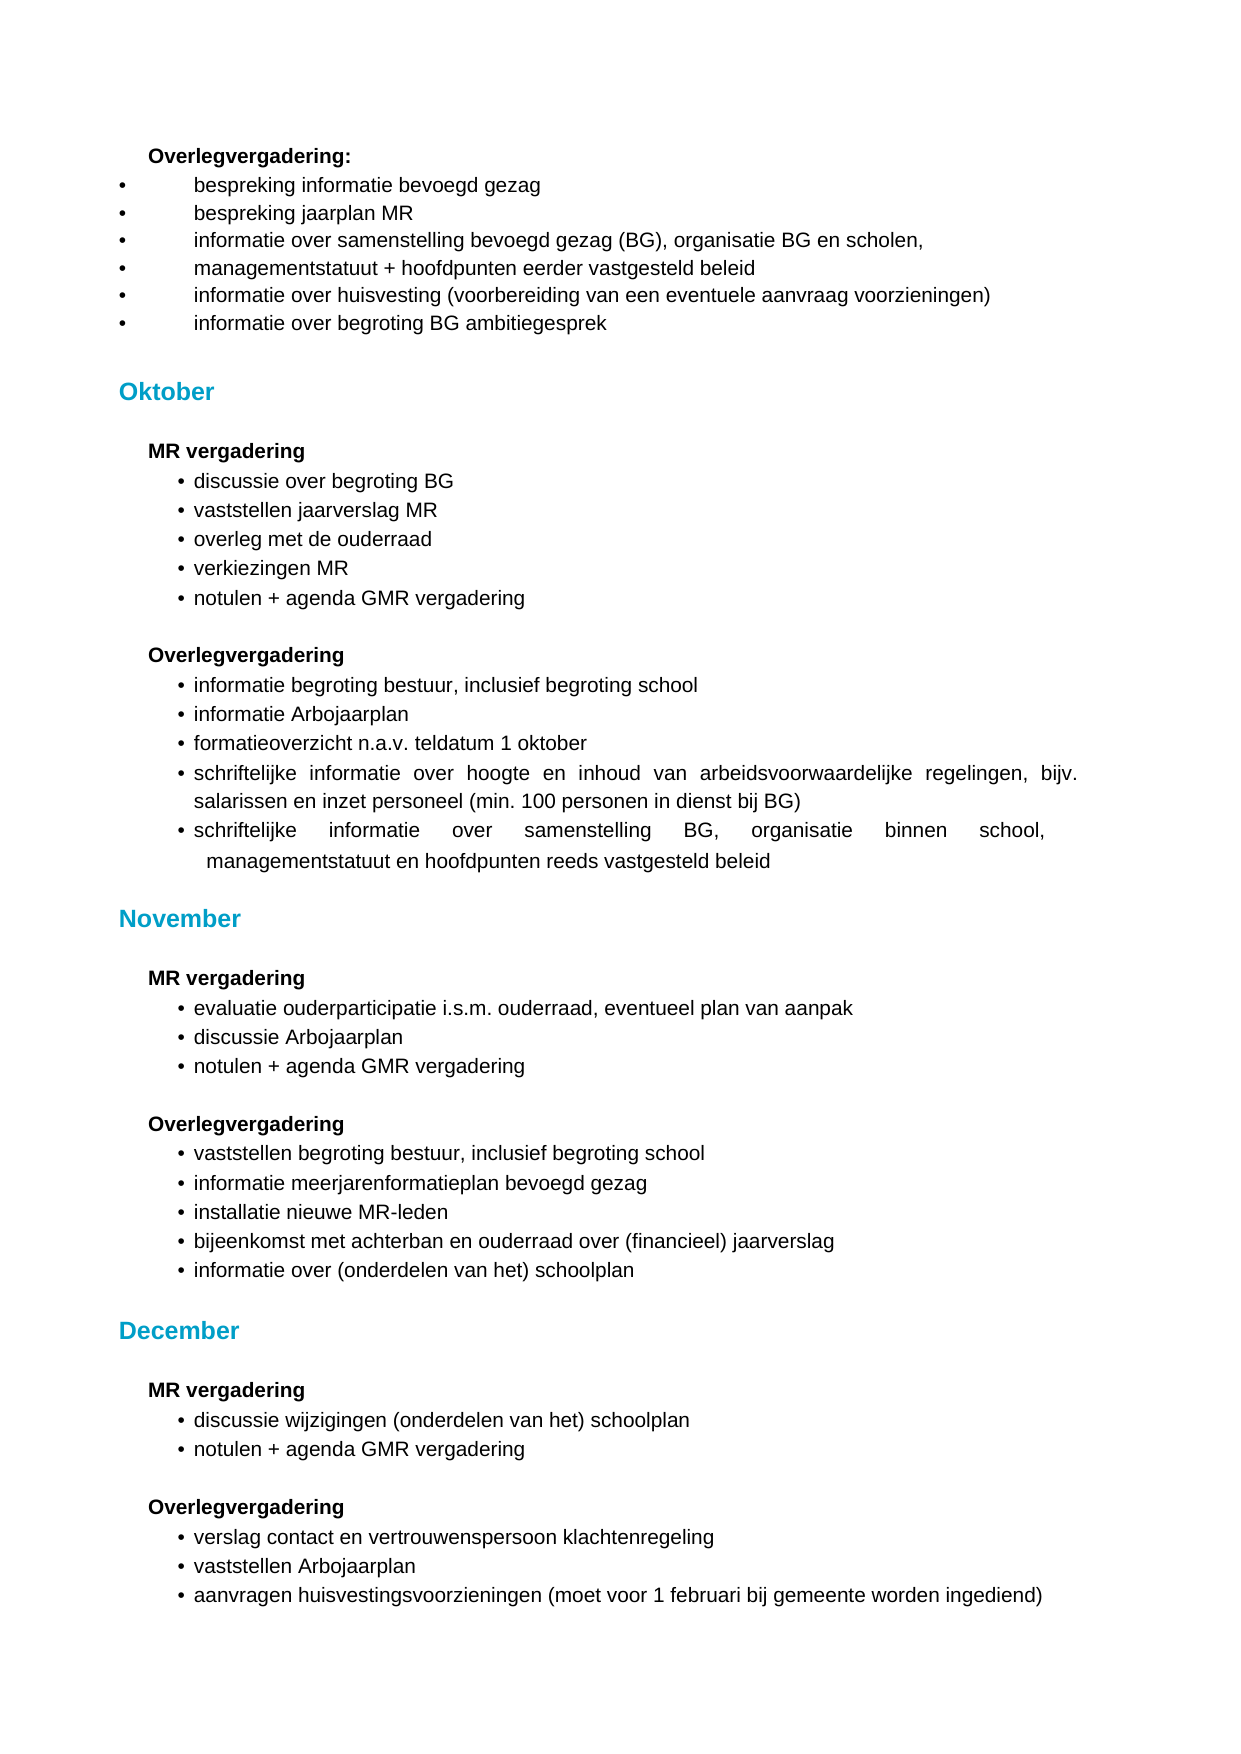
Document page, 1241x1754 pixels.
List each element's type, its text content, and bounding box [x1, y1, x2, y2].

text Overlegvergadering [148, 1112, 1092, 1136]
text Overlegvergadering [148, 1495, 1092, 1519]
list notulen + agenda GMR vergadering [177, 1054, 1092, 1078]
text December [119, 1316, 1092, 1345]
text • managementstatuut + hoofdpunten eerder vastgesteld beleid [119, 256, 1092, 279]
list informatie begroting bestuur, inclusief begroting school [177, 673, 1092, 697]
list installatie nieuwe MR-leden [177, 1199, 1092, 1223]
text Oktober [119, 377, 1092, 406]
list vaststellen Arbojaarplan [177, 1554, 1092, 1578]
list vaststellen jaarverslag MR [177, 498, 1092, 522]
list overleg met de ouderraad [177, 527, 1092, 551]
text Overlegvergadering: [148, 144, 1092, 168]
list discussie wijzigingen (onderdelen van het) schoolplan [177, 1408, 1092, 1432]
list discussie Arbojaarplan [177, 1024, 1092, 1048]
list informatie meerjarenformatieplan bevoegd gezag [177, 1170, 1092, 1194]
list verslag contact en vertrouwenspersoon klachtenregeling [177, 1524, 1092, 1548]
text • informatie over samenstelling bevoegd gezag (BG), organisatie BG en scholen, [119, 228, 1092, 252]
text MR vergadering [148, 439, 1092, 463]
list aanvragen huisvestingsvoorzieningen (moet voor 1 februari bij gemeente worden ingediend) [177, 1583, 1092, 1607]
text MR vergadering [148, 1378, 1092, 1402]
list vaststellen begroting bestuur, inclusief begroting school [177, 1141, 1092, 1165]
list informatie over (onderdelen van het) schoolplan [177, 1258, 1092, 1282]
list informatie Arbojaarplan [177, 702, 1092, 726]
list bijeenkomst met achterban en ouderraad over (financieel) jaarverslag [177, 1229, 1092, 1253]
text MR vergadering [148, 966, 1092, 990]
text November [119, 903, 1092, 932]
list notulen + agenda GMR vergadering [177, 585, 1092, 609]
list schriftelijke informatie over samenstelling BG, organisatie binnen school, managementstatuut en hoofdpunten reeds vastgesteld beleid [177, 818, 1046, 873]
list schriftelijke informatie over hoogte en inhoud van arbeidsvoorwaardelijke regelingen, bijv. salarissen en inzet personeel (min. 100 personen in dienst bij BG) [177, 760, 1092, 813]
list notulen + agenda GMR vergadering [177, 1437, 1092, 1461]
list verkiezingen MR [177, 556, 1092, 580]
text • bespreking informatie bevoegd gezag • bespreking jaarplan MR [119, 173, 1092, 224]
text • informatie over huisvesting (voorbereiding van een eventuele aanvraag voorzieningen) [119, 283, 1092, 307]
list evaluatie ouderparticipatie i.s.m. ouderraad, eventueel plan van aanpak [177, 995, 1092, 1019]
text Overlegvergadering [148, 643, 1092, 667]
text • informatie over begroting BG ambitiegesprek [119, 311, 1092, 334]
list formatieoverzicht n.a.v. teldatum 1 oktober [177, 731, 1092, 755]
list discussie over begroting BG [177, 469, 1092, 493]
